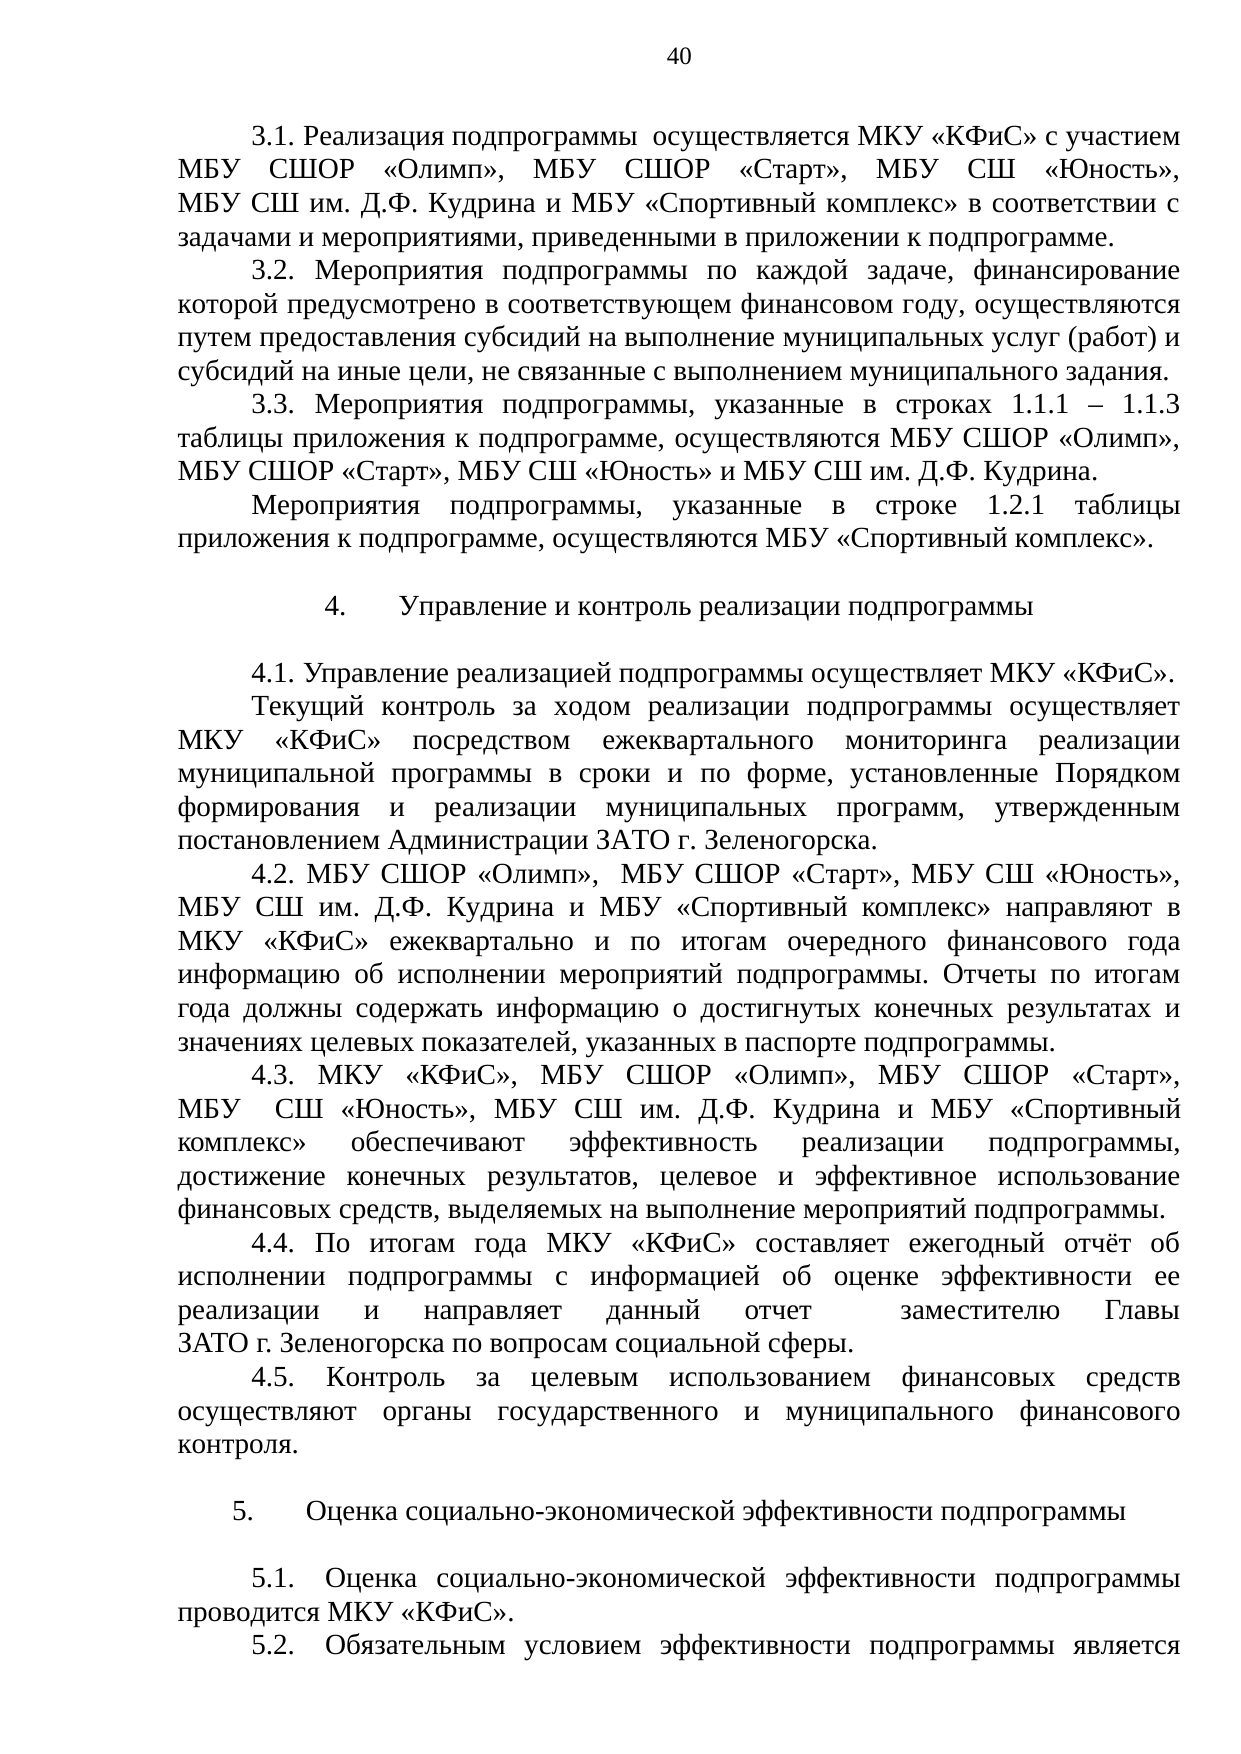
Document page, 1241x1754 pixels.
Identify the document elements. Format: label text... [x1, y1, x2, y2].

list Оценка социально-экономической эффективности подпрограммы проводится МКУ «КФиС». [177, 1560, 1181, 1627]
list МКУ «КФиС», МБУ СШОР «Олимп», МБУ СШОР «Старт», МБУ СШ «Юность», МБУ СШ им. Д.Ф. Кудрина и МБУ «Спортивный комплекс» обеспечивают эффективность реализации подпрограммы, достижение конечных результатов, целевое и эффективное использование финансовых средств, выделяемых на выполнение мероприятий подпрограммы. [177, 1057, 1181, 1225]
list По итогам года МКУ «КФиС» составляет ежегодный отчёт об исполнении подпрограммы с информацией об оценке эффективности ее реализации и направляет данный отчет заместителю Главы ЗАТО г. Зеленогорска по вопросам социальной сферы. [177, 1225, 1181, 1359]
list Контроль за целевым использованием финансовых средств осуществляют органы государственного и муниципального финансового контроля. [177, 1359, 1181, 1460]
text Текущий контроль за ходом реализации подпрограммы осуществляет МКУ «КФиС» посредством ежеквартального мониторинга реализации муниципальной программы в сроки и по форме, установленные Порядком формирования и реализации муниципальных программ, утвержденным постановлением Администрации ЗАТО г. Зеленогорска. [177, 688, 1181, 856]
list Мероприятия подпрограммы по каждой задаче, финансирование которой предусмотрено в соответствующем финансовом году, осуществляются путем предоставления субсидий на выполнение муниципальных услуг (работ) и субсидий на иные цели, не связанные с выполнением муниципального задания. [177, 252, 1181, 386]
list МБУ СШОР «Олимп», МБУ СШОР «Старт», МБУ СШ «Юность», МБУ СШ им. Д.Ф. Кудрина и МБУ «Спортивный комплекс» направляют в МКУ «КФиС» ежеквартально и по итогам очередного финансового года информацию об исполнении мероприятий подпрограммы. Отчеты по итогам года должны содержать информацию о достигнутых конечных результатах и значениях целевых показателей, указанных в паспорте подпрограммы. [177, 856, 1181, 1057]
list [177, 1627, 1181, 1661]
list Мероприятия подпрограммы, указанные в строках 1.1.1 – 1.1.3 таблицы приложения к подпрограмме, осуществляются МБУ СШОР «Олимп», МБУ СШОР «Старт», МБУ СШ «Юность» и МБУ СШ им. Д.Ф. Кудрина. [177, 386, 1181, 487]
list Мероприятия подпрограммы, указанные в строке 1.2.1 таблицы приложения к подпрограмме, осуществляются МБУ «Спортивный комплекс». [177, 487, 1181, 554]
list Управление реализацией подпрограммы осуществляет МКУ «КФиС». [177, 655, 1181, 688]
list Управление и контроль реализации подпрограммы [177, 588, 1181, 621]
list Реализация подпрограммы осуществляется МКУ «КФиС» с участием МБУ СШОР «Олимп», МБУ СШОР «Старт», МБУ СШ «Юность», МБУ СШ им. Д.Ф. Кудрина и МБУ «Спортивный комплекс» в соответствии с задачами и мероприятиями, приведенными в приложении к подпрограмме. [177, 118, 1181, 252]
list Оценка социально-экономической эффективности подпрограммы [177, 1493, 1181, 1527]
